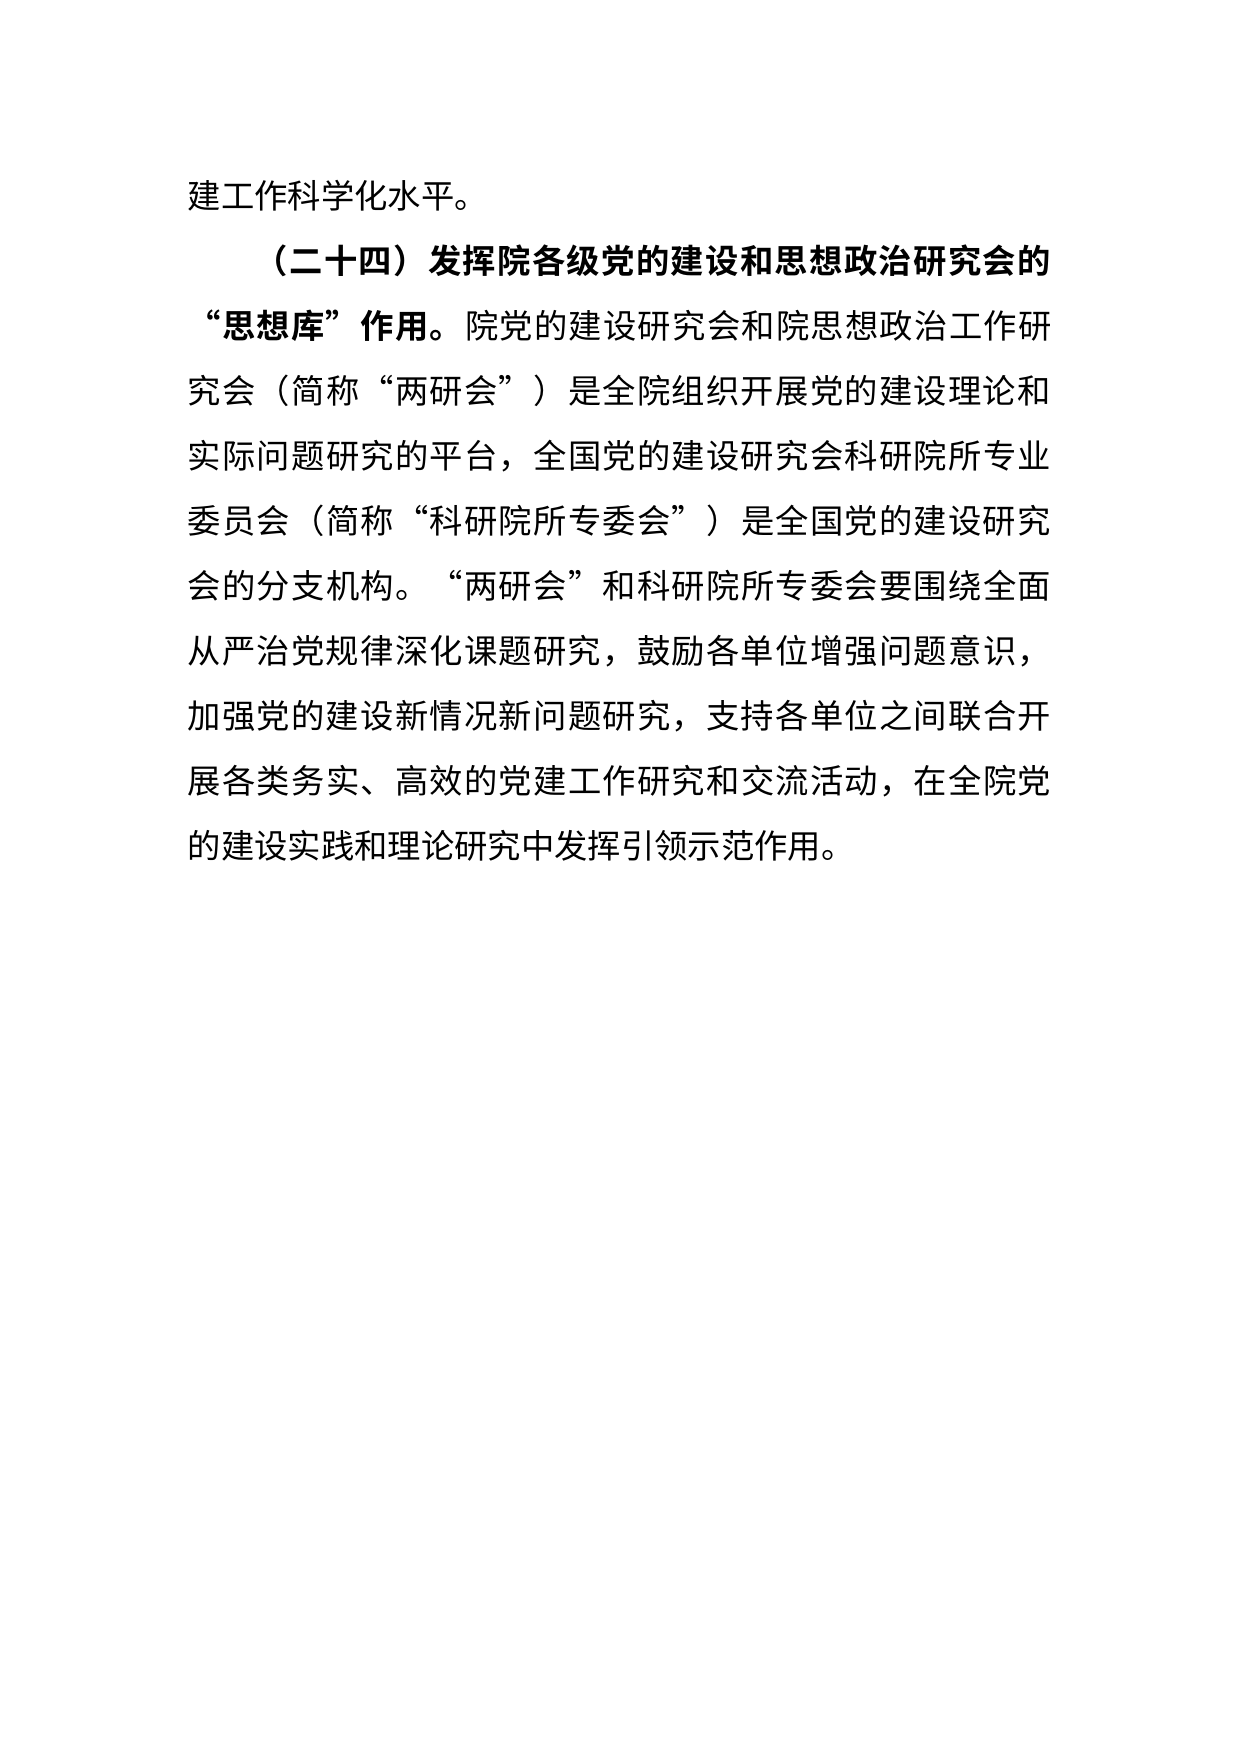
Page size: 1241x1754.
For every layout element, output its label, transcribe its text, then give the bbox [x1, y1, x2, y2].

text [187, 162, 1053, 227]
text （二十四）发挥院各级党的建设和思想政治研究会的“思想库”作用。院党的建设研究会和院思想政治工作研究会（简称“两研会”）是全院组织开展党的建设理论和实际问题研究的平台，全国党的建设研究会科研院所专业委员会（简称“科研院所专委会”）是全国党的建设研究会的分支机构。“两研会”和科研院所专委会要围绕全面从严治党规律深化课题研究，鼓励各单位增强问题意识，加强党的建设新情况新问题研究，支持各单位之间联合开展各类务实、高效的党建工作研究和交流活动，在全院党的建设实践和理论研究中发挥引领示范作用。 [187, 227, 1053, 877]
